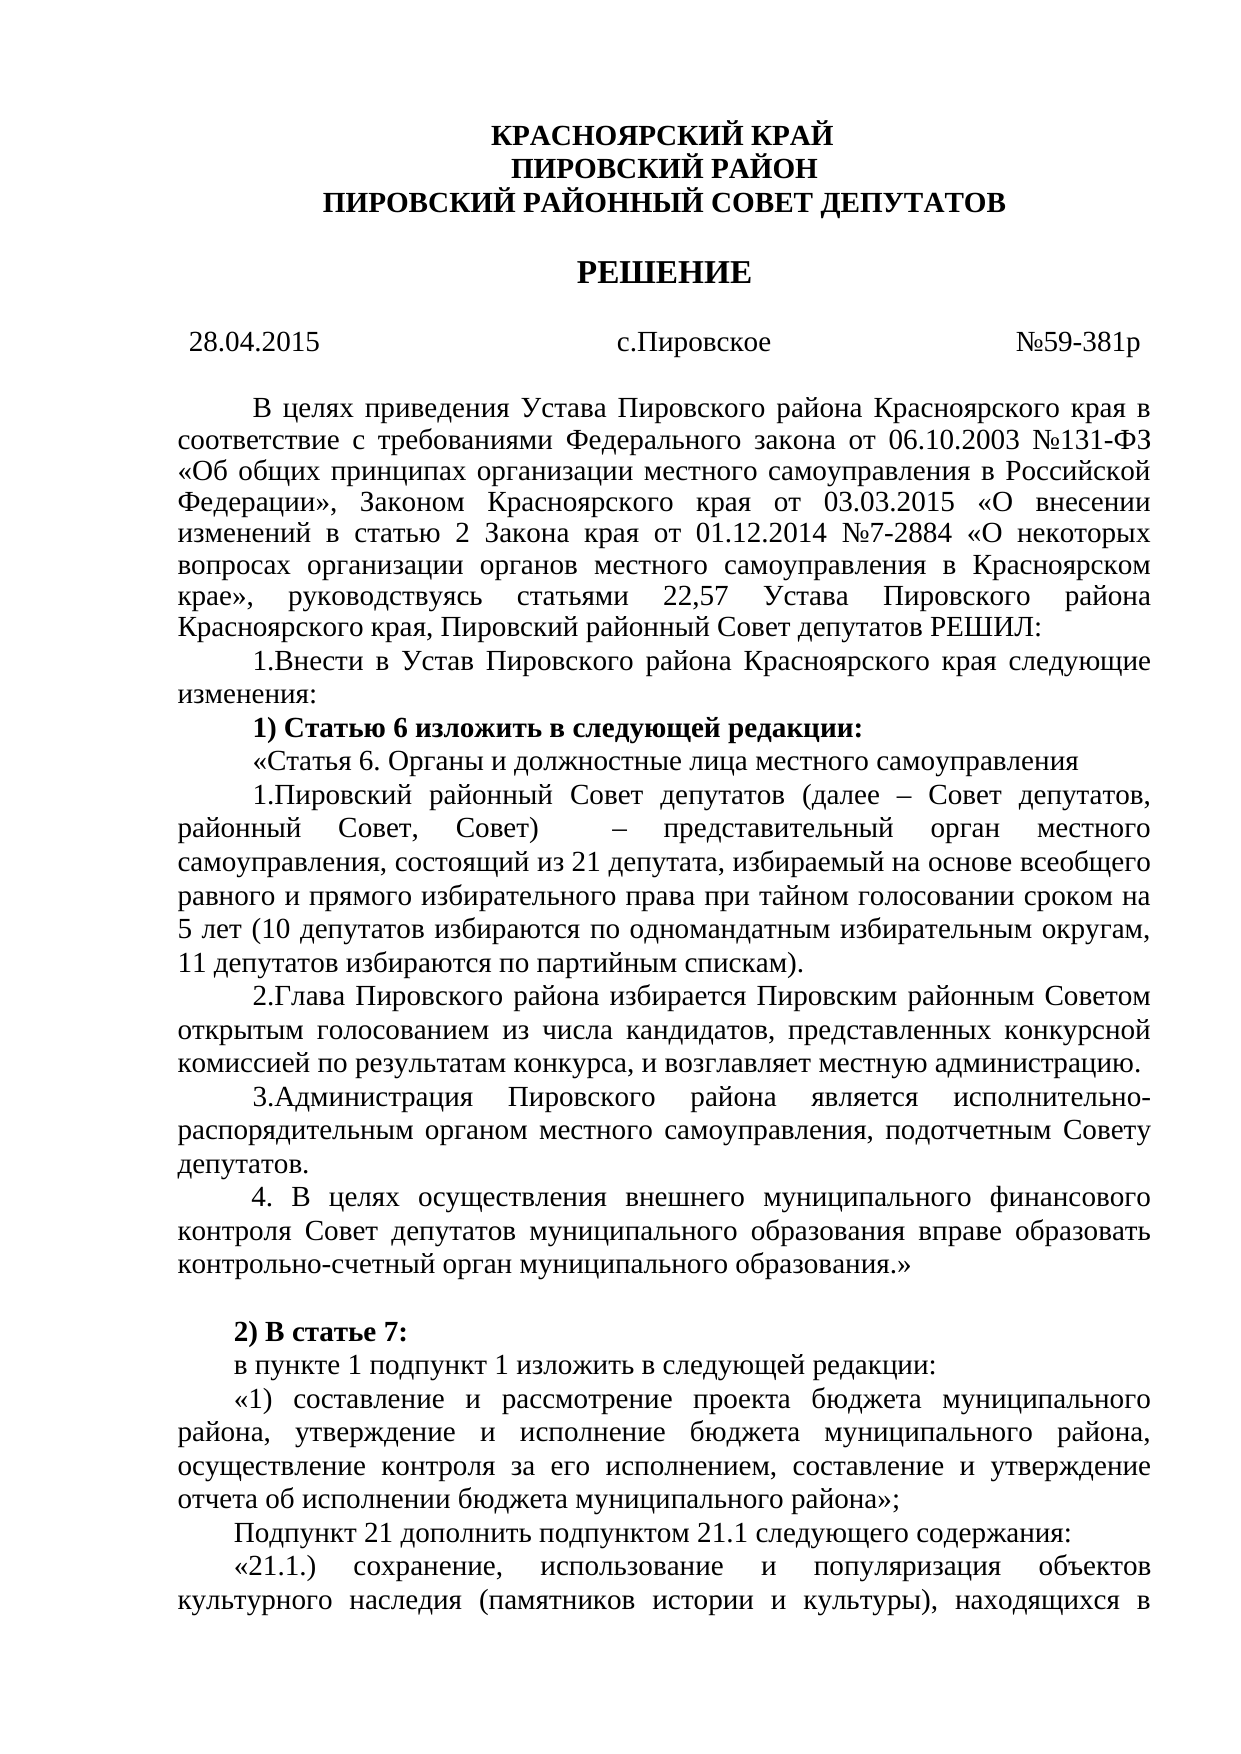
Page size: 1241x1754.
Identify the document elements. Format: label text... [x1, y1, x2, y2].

text в пункте 1 подпункт 1 изложить в следующей редакции: [177, 1347, 1152, 1381]
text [177, 1548, 1152, 1616]
text 2.Глава Пировского района избирается Пировским районным Советом открытым голосованием из числа кандидатов, представленных конкурсной комиссией по результатам конкурса, и возглавляет местную администрацию. [177, 978, 1152, 1079]
text «1) составление и рассмотрение проекта бюджета муниципального района, утверждение и исполнение бюджета муниципального района, осуществление контроля за его исполнением, составление и утверждение отчета об исполнении бюджета муниципального района»; [177, 1381, 1152, 1515]
text 1.Внести в Устав Пировского района Красноярского края следующие изменения: [177, 643, 1152, 710]
table_header 28.04.2015 [177, 324, 436, 359]
text 4. В целях осуществления внешнего муниципального финансового контроля Совет депутатов муниципального образования вправе образовать контрольно-счетный орган муниципального образования.» [177, 1179, 1152, 1280]
title РЕШЕНИЕ [177, 252, 1152, 291]
text «Статья 6. Органы и должностные лица местного самоуправления [177, 743, 1152, 777]
text В целях приведения Устава Пировского района Красноярского края в соответствие с требованиями Федерального закона от 06.10.2003 №131-ФЗ «Об общих принципах организации местного самоуправления в Российской Федерации», Законом Красноярского края от 03.03.2015 «О внесении изменений в статью 2 Закона края от 01.12.2014 №7-2884 «О некоторых вопросах организации органов местного самоуправления в Красноярском крае», руководствуясь статьями 22,57 Устава Пировского района Красноярского края, Пировский районный Совет депутатов РЕШИЛ: [177, 393, 1152, 643]
text 1) Статью 6 изложить в следующей редакции: [177, 710, 1152, 743]
title ПИРОВСКИЙ РАЙОННЫЙ СОВЕТ ДЕПУТАТОВ [177, 185, 1152, 219]
text 2) В статье 7: [177, 1314, 1152, 1347]
title КРАСНОЯРСКИЙ КРАЙ [177, 118, 1152, 152]
table_header с.Пировское [436, 324, 951, 359]
text 1.Пировский районный Совет депутатов (далее – Совет депутатов, районный Совет, Совет) – представительный орган местного самоуправления, состоящий из 21 депутата, избираемый на основе всеобщего равного и прямого избирательного права при тайном голосовании сроком на 5 лет (10 депутатов избираются по одномандатным избирательным округам, 11 депутатов избираются по партийным спискам). [177, 777, 1152, 978]
text Подпункт 21 дополнить подпунктом 21.1 следующего содержания: [177, 1515, 1152, 1548]
table_header №59-381р [951, 324, 1152, 359]
title ПИРОВСКИЙ РАЙОН [177, 152, 1152, 185]
text 3.Администрация Пировского района является исполнительно-распорядительным органом местного самоуправления, подотчетным Совету депутатов. [177, 1079, 1152, 1179]
